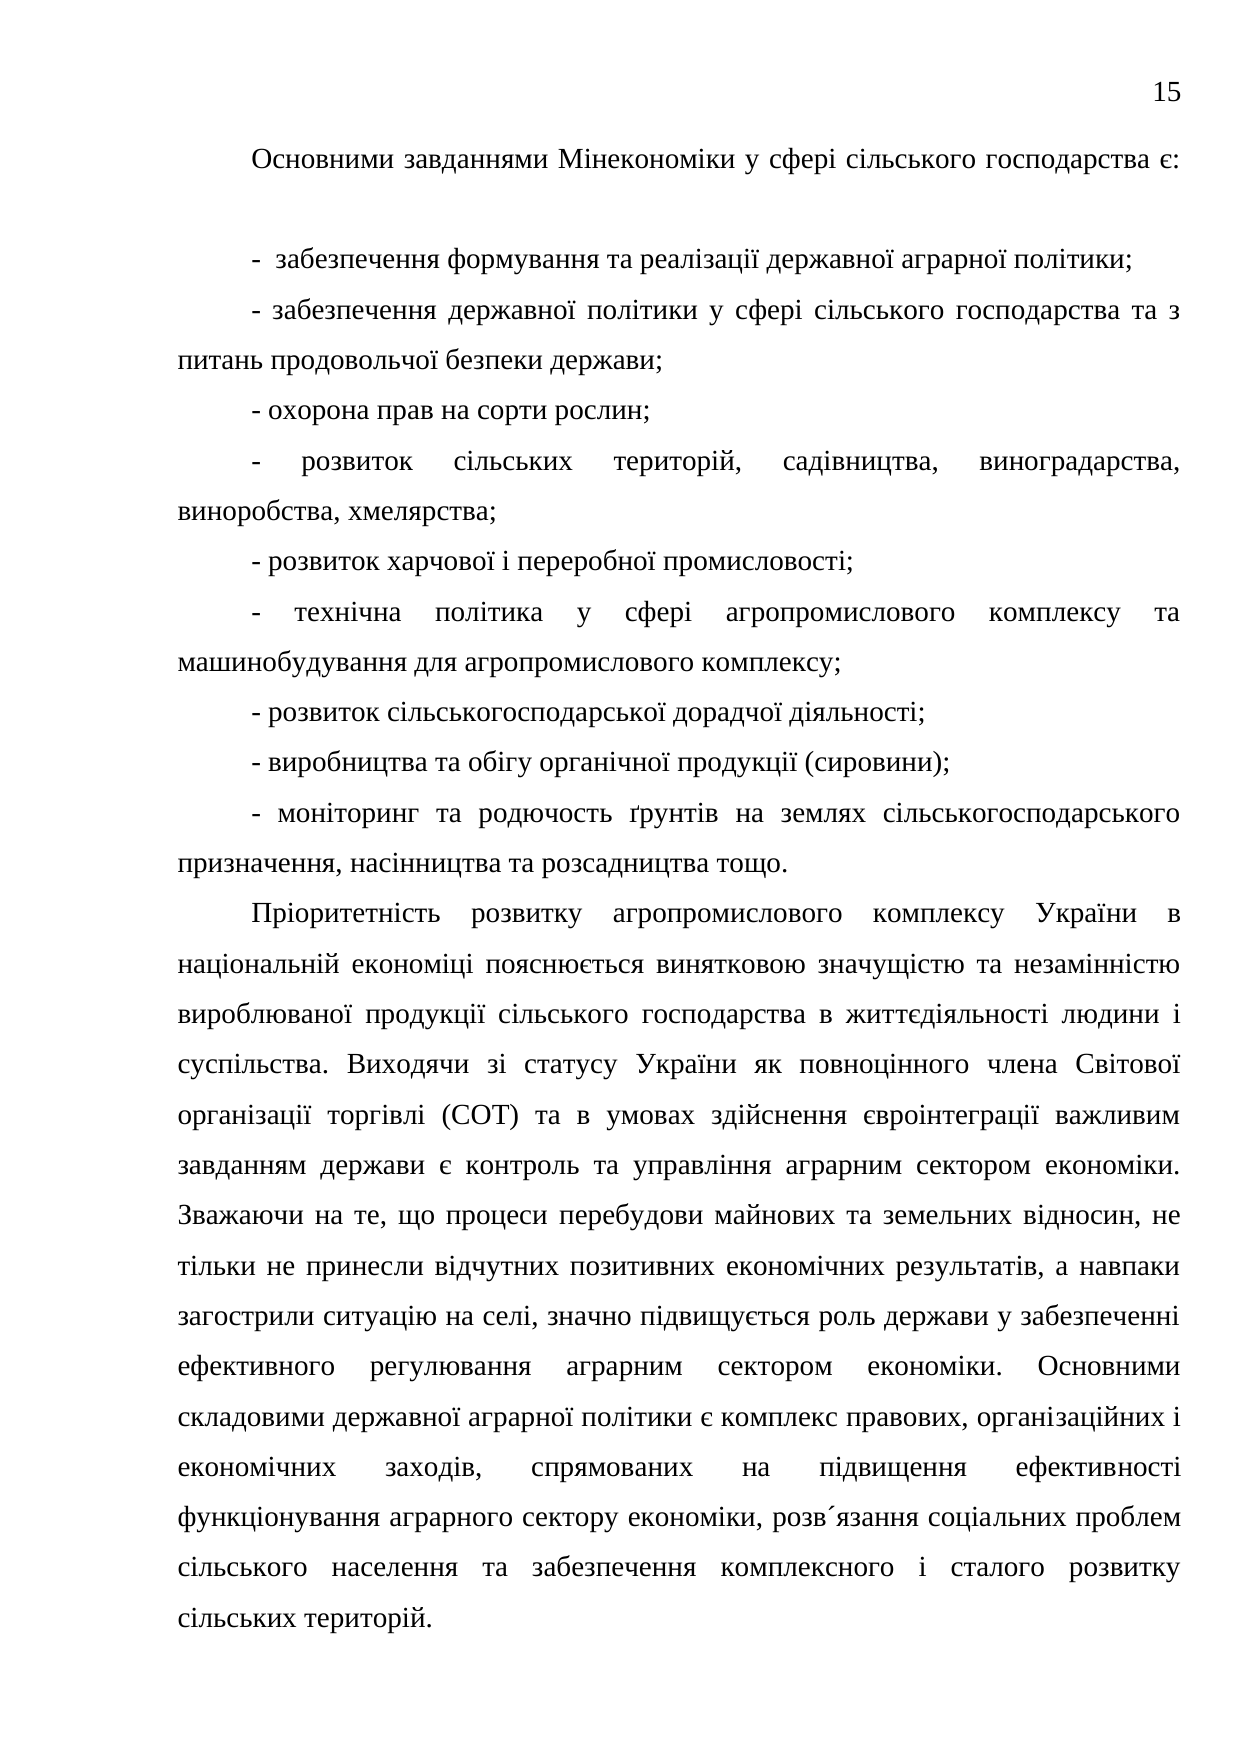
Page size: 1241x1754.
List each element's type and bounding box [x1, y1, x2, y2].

text [177, 141, 1181, 1633]
